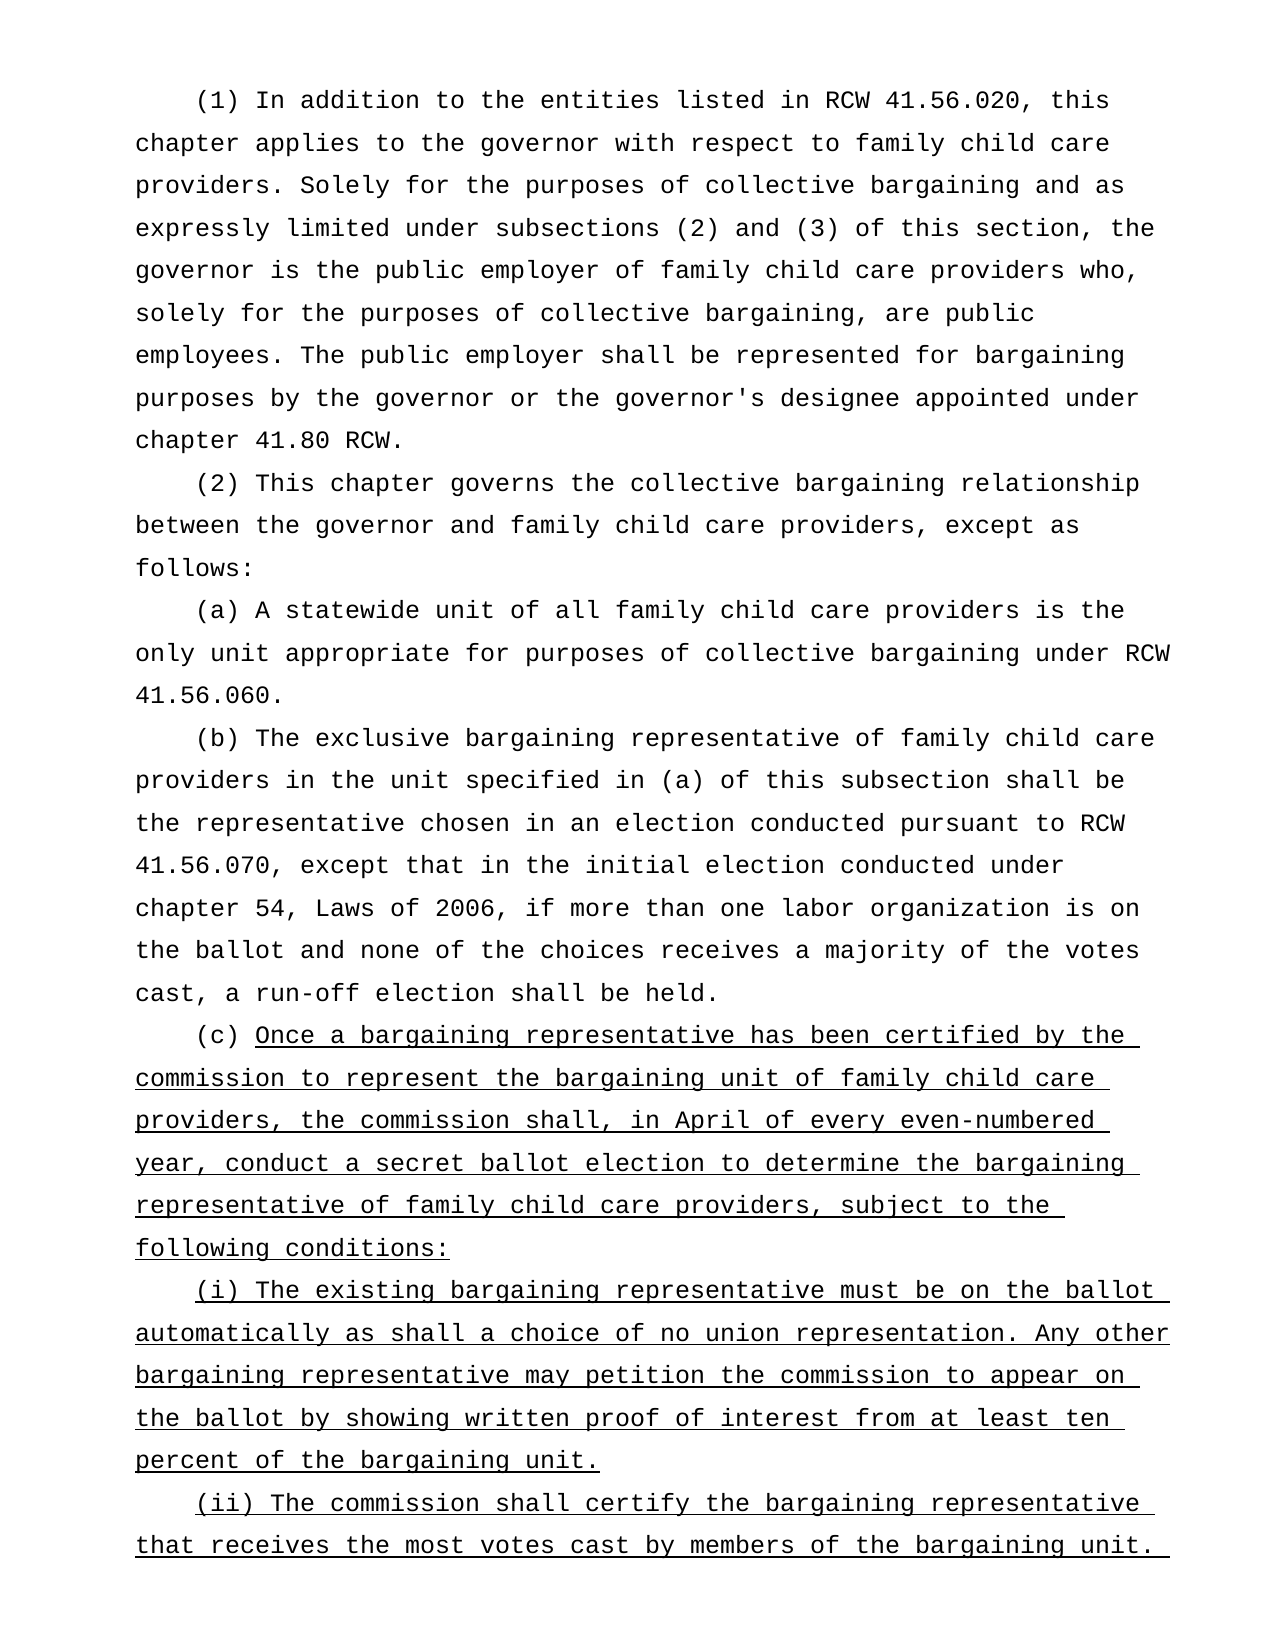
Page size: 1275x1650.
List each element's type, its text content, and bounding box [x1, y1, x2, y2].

text (c) Once a bargaining representative has been certified by the commission to represent the bargaining unit of family child care providers, the commission shall, in April of every even-numbered year, conduct a secret ballot election to determine the bargaining representative of family child care providers, subject to the following conditions: [135, 1010, 1170, 1265]
text (i) The existing bargaining representative must be on the ballot automatically as shall a choice of no union representation. Any other bargaining representative may petition the commission to appear on the ballot by showing written proof of interest from at least ten percent of the bargaining unit. [135, 1265, 1170, 1344]
text (2) This chapter governs the collective bargaining relationship between the governor and family child care providers, except as follows: [135, 457, 1170, 585]
text (1) In addition to the entities listed in RCW 41.56.020, this chapter applies to the governor with respect to family child care providers. Solely for the purposes of collective bargaining and as expressly limited under subsections (2) and (3) of this section, the governor is the public employer of family child care providers who, solely for the purposes of collective bargaining, are public employees. The public employer shall be represented for bargaining purposes by the governor or the governor's designee appointed under chapter 41.80 RCW. [135, 75, 1170, 457]
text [135, 1477, 1170, 1556]
text (i) The existing bargaining representative must be on the ballot automatically as shall a choice of no union representation. Any other bargaining representative may petition the commission to appear on the ballot by showing written proof of interest from at least ten percent of the bargaining unit. [135, 1345, 1170, 1477]
text (b) The exclusive bargaining representative of family child care providers in the unit specified in (a) of this subsection shall be the representative chosen in an election conducted pursuant to RCW 41.56.070, except that in the initial election conducted under chapter 54, Laws of 2006, if more than one labor organization is on the ballot and none of the choices receives a majority of the votes cast, a run-off election shall be held. [135, 712, 1170, 1010]
text (a) A statewide unit of all family child care providers is the only unit appropriate for purposes of collective bargaining under RCW 41.56.060. [135, 585, 1170, 712]
